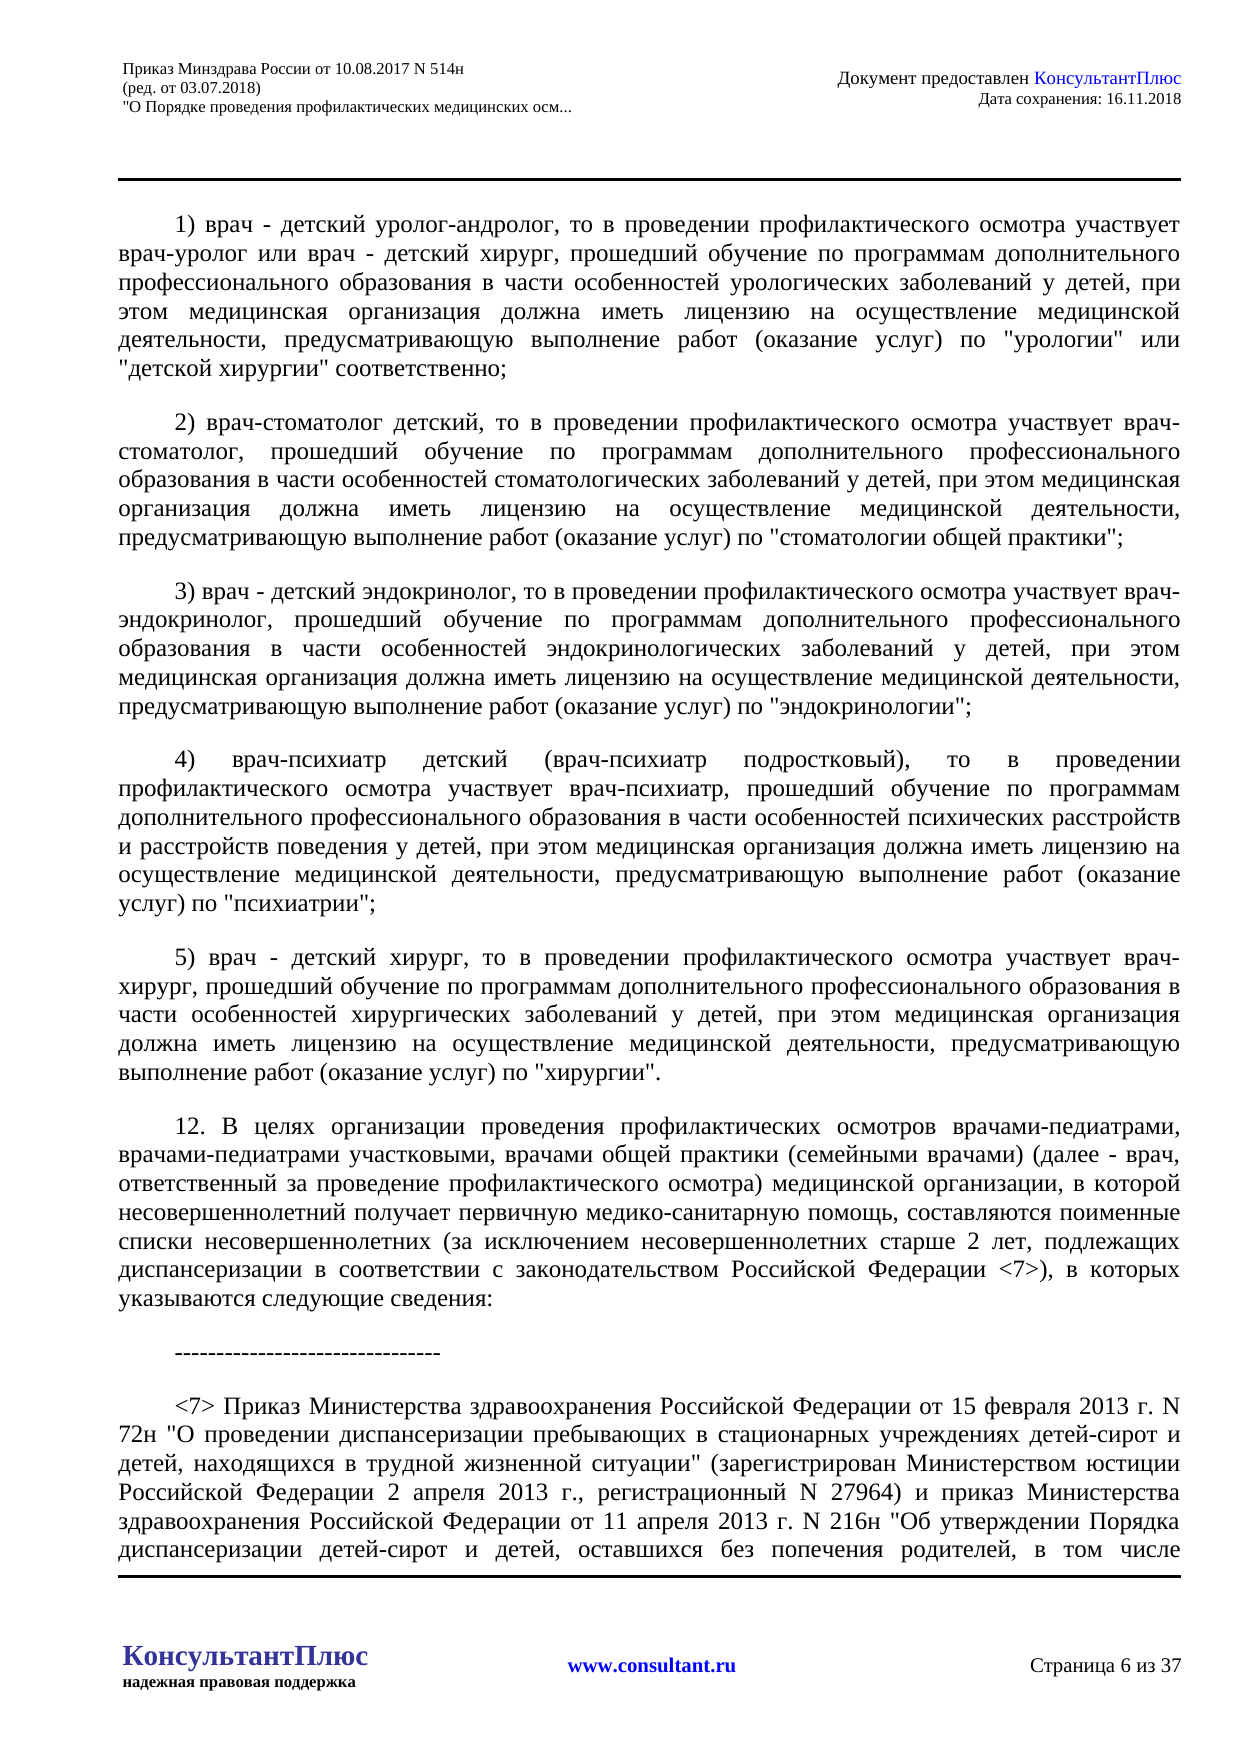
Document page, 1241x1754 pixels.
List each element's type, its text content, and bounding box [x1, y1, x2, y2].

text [118, 1391, 1181, 1563]
text 1) врач - детский уролог-андролог, то в проведении профилактического осмотра участвует врач-уролог или врач - детский хирург, прошедший обучение по программам дополнительного профессионального образования в части особенностей урологических заболеваний у детей, при этом медицинская организация должна иметь лицензию на осуществление медицинской деятельности, предусматривающую выполнение работ (оказание услуг) по "урологии" или "детской хирургии" соответственно; [118, 209, 1181, 382]
text 4) врач-психиатр детский (врач-психиатр подростковый), то в проведении профилактического осмотра участвует врач-психиатр, прошедший обучение по программам дополнительного профессионального образования в части особенностей психических расстройств и расстройств поведения у детей, при этом медицинская организация должна иметь лицензию на осуществление медицинской деятельности, предусматривающую выполнение работ (оказание услуг) по "психиатрии"; [118, 744, 1181, 917]
text 3) врач - детский эндокринолог, то в проведении профилактического осмотра участвует врач-эндокринолог, прошедший обучение по программам дополнительного профессионального образования в части особенностей эндокринологических заболеваний у детей, при этом медицинская организация должна иметь лицензию на осуществление медицинской деятельности, предусматривающую выполнение работ (оказание услуг) по "эндокринологии"; [118, 576, 1181, 719]
text -------------------------------- [118, 1337, 1181, 1366]
text 5) врач - детский хирург, то в проведении профилактического осмотра участвует врач-хирург, прошедший обучение по программам дополнительного профессионального образования в части особенностей хирургических заболеваний у детей, при этом медицинская организация должна иметь лицензию на осуществление медицинской деятельности, предусматривающую выполнение работ (оказание услуг) по "хирургии". [118, 942, 1181, 1086]
text 12. В целях организации проведения профилактических осмотров врачами-педиатрами, врачами-педиатрами участковыми, врачами общей практики (семейными врачами) (далее - врач, ответственный за проведение профилактического осмотра) медицинской организации, в которой несовершеннолетний получает первичную медико-санитарную помощь, составляются поименные списки несовершеннолетних (за исключением несовершеннолетних старше 2 лет, подлежащих диспансеризации в соответствии с законодательством Российской Федерации <7>), в которых указываются следующие сведения: [118, 1111, 1181, 1312]
text 2) врач-стоматолог детский, то в проведении профилактического осмотра участвует врач-стоматолог, прошедший обучение по программам дополнительного профессионального образования в части особенностей стоматологических заболеваний у детей, при этом медицинская организация должна иметь лицензию на осуществление медицинской деятельности, предусматривающую выполнение работ (оказание услуг) по "стоматологии общей практики"; [118, 407, 1181, 551]
